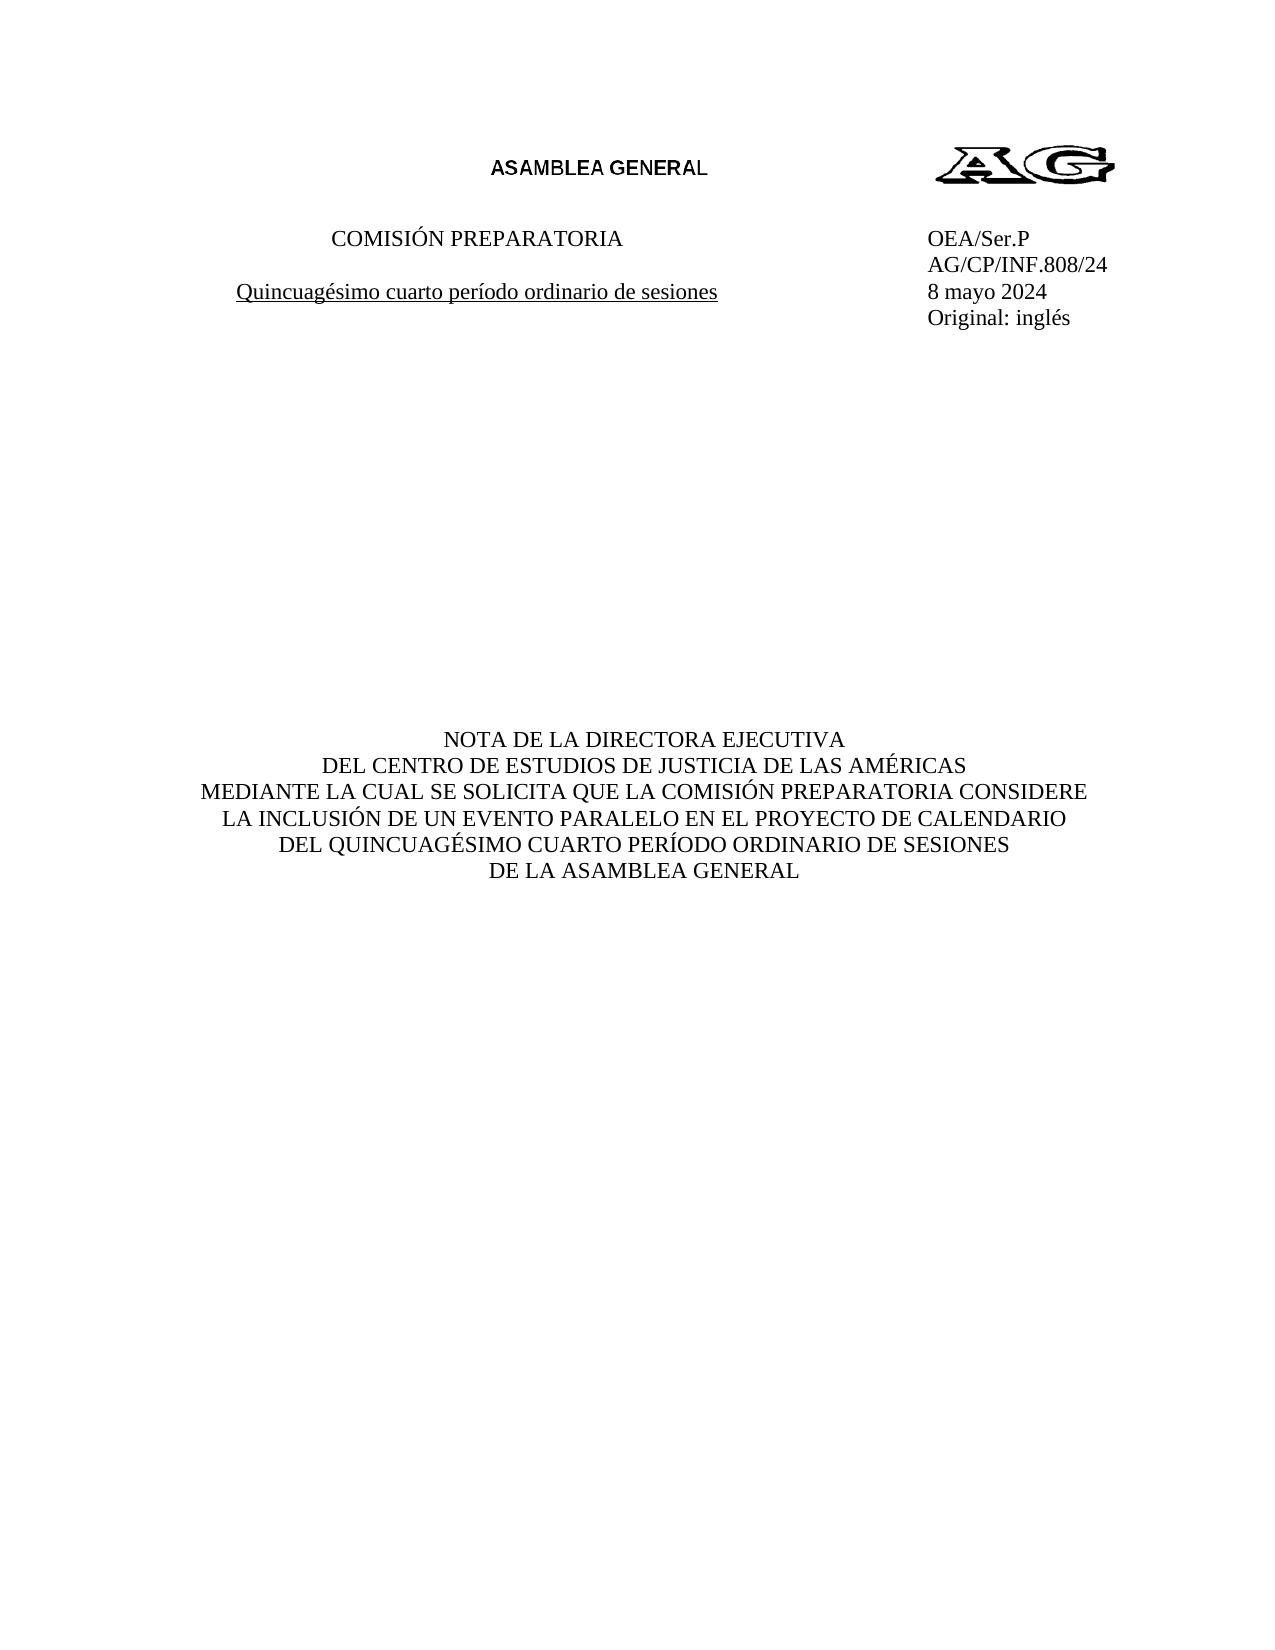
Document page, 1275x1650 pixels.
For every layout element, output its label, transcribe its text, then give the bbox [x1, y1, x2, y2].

text Quincuagésimo cuarto período ordinario de sesiones 8 mayo 2024 [177, 278, 1222, 304]
text COMISIÓN PREPARATORIA OEA/Ser.P [177, 225, 1222, 251]
text DE LA ASAMBLEA GENERAL [177, 857, 1111, 884]
text NOTA DE LA DIRECTORA EJECUTIVA [177, 726, 1111, 752]
text MEDIANTE LA CUAL SE SOLICITA QUE LA COMISIÓN PREPARATORIA CONSIDERE [177, 778, 1111, 805]
text DEL QUINCUAGÉSIMO CUARTO PERÍODO ORDINARIO DE SESIONES [177, 831, 1111, 857]
text Original: inglés [177, 304, 1222, 330]
text LA INCLUSIÓN DE UN EVENTO PARALELO EN EL PROYECTO DE CALENDARIO [177, 805, 1111, 831]
text AG/CP/INF.808/24 [177, 251, 1222, 278]
text DEL CENTRO DE ESTUDIOS DE JUSTICIA DE LAS AMÉRICAS [177, 752, 1111, 778]
